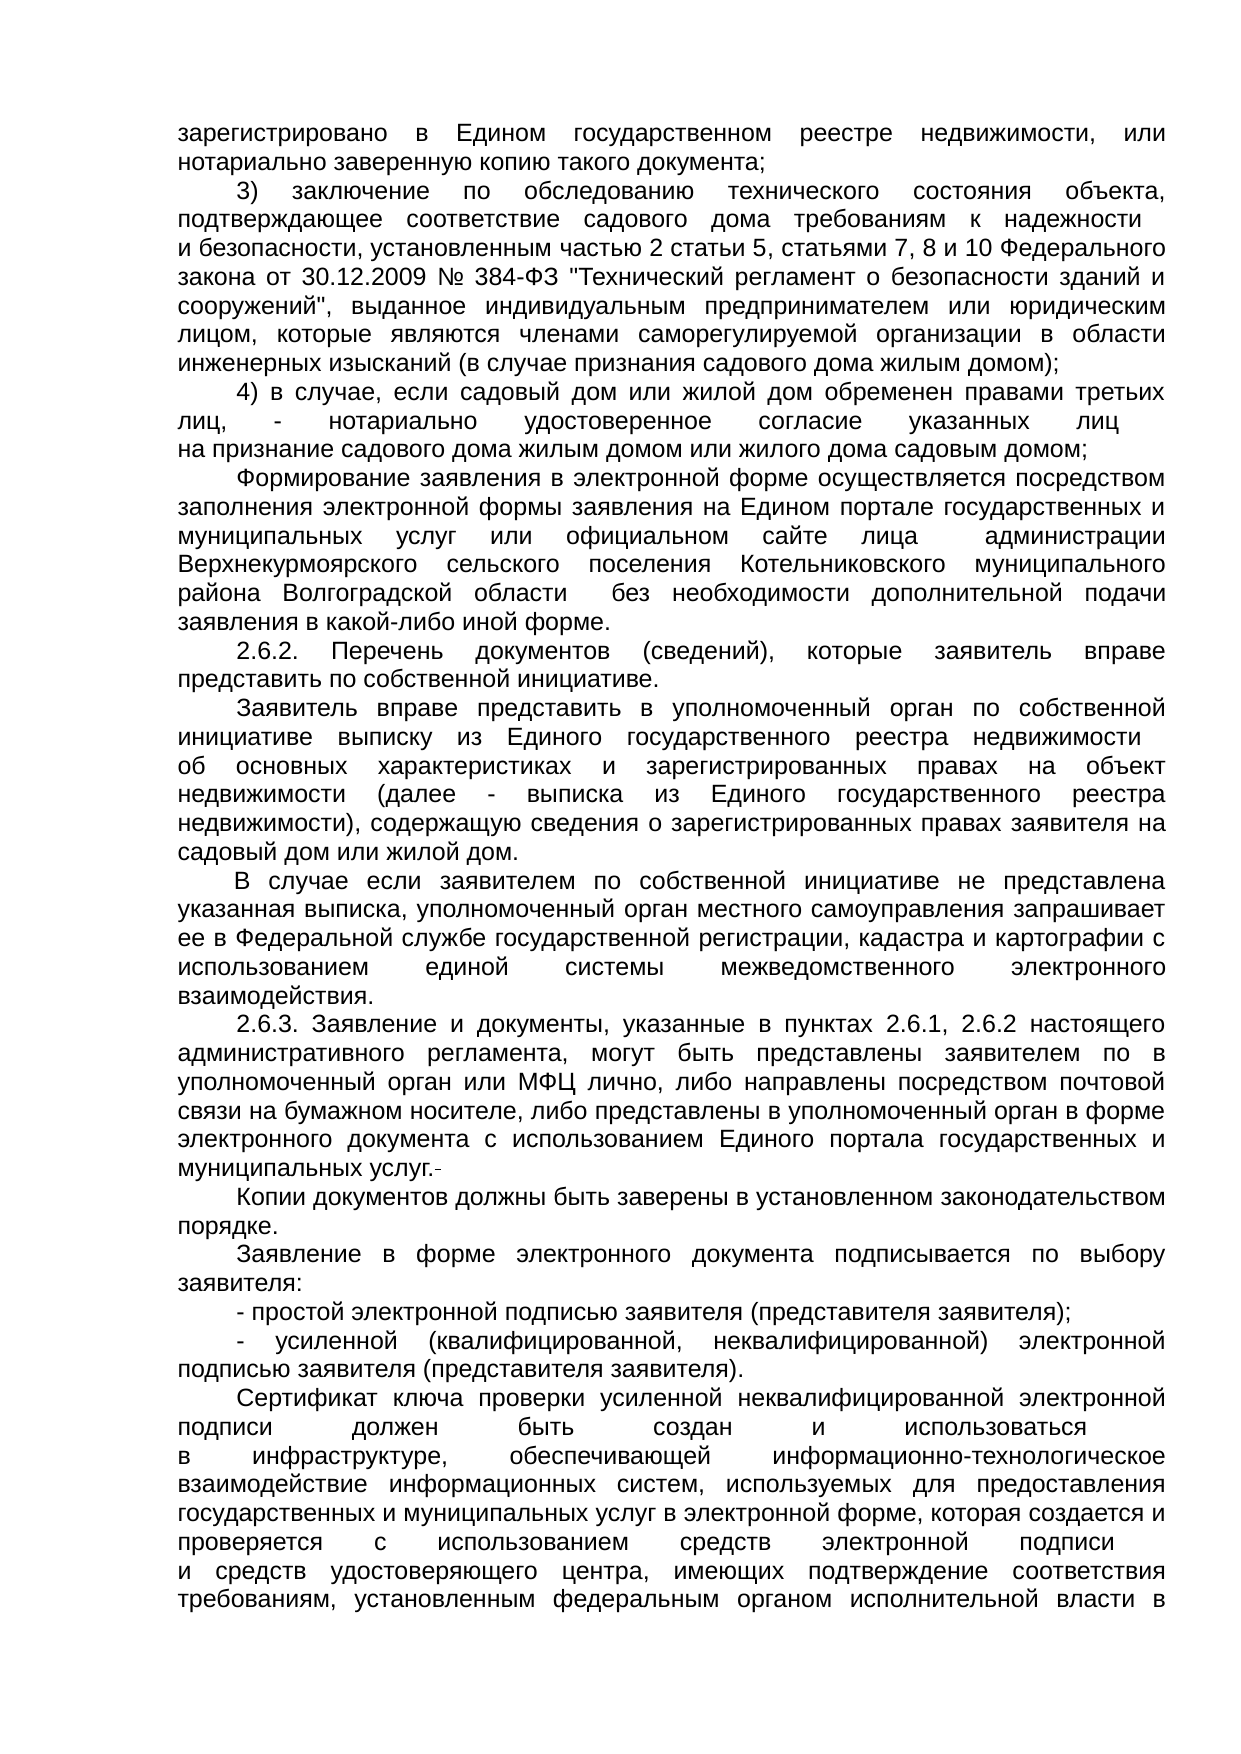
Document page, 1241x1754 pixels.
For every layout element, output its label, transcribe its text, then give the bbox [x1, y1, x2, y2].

text Заявитель вправе представить в уполномоченный орган по собственной инициативе выписку из Единого государственного реестра недвижимости об основных характеристиках и зарегистрированных правах на объект недвижимости (далее - выписка из Единого государственного реестра недвижимости), содержащую сведения о зарегистрированных правах заявителя на садовый дом или жилой дом. [177, 693, 1167, 866]
text 2.6.3. Заявление и документы, указанные в пунктах 2.6.1, 2.6.2 настоящего административного регламента, могут быть представлены заявителем по в уполномоченный орган или МФЦ лично, либо направлены посредством почтовой связи на бумажном носителе, либо представлены в уполномоченный орган в форме электронного документа с использованием Единого портала государственных и муниципальных услуг. [177, 1009, 1167, 1182]
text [177, 1383, 1167, 1613]
text Копии документов должны быть заверены в установленном законодательством порядке. [177, 1182, 1167, 1239]
text - простой электронной подписью заявителя (представителя заявителя); [177, 1297, 1167, 1326]
text В случае если заявителем по собственной инициативе не представлена указанная выписка, уполномоченный орган местного самоуправления запрашивает ее в Федеральной службе государственной регистрации, кадастра и картографии с использованием единой системы межведомственного электронного взаимодействия. [177, 866, 1167, 1009]
text 4) в случае, если садовый дом или жилой дом обременен правами третьих лиц, - нотариально удостоверенное согласие указанных лиц на признание садового дома жилым домом или жилого дома садовым домом; [177, 377, 1167, 463]
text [177, 118, 1167, 176]
text Формирование заявления в электронной форме осуществляется посредством заполнения электронной формы заявления на Едином портале государственных и муниципальных услуг или официальном сайте лица администрации Верхнекурмоярского сельского поселения Котельниковского муниципального района Волгоградской области без необходимости дополнительной подачи заявления в какой-либо иной форме. [177, 463, 1167, 636]
text Заявление в форме электронного документа подписывается по выбору заявителя: [177, 1239, 1167, 1297]
text 3) заключение по обследованию технического состояния объекта, подтверждающее соответствие садового дома требованиям к надежности и безопасности, установленным частью 2 статьи 5, статьями 7, 8 и 10 Федерального закона от 30.12.2009 № 384-ФЗ "Технический регламент о безопасности зданий и сооружений", выданное индивидуальным предпринимателем или юридическим лицом, которые являются членами саморегулируемой организации в области инженерных изысканий (в случае признания садового дома жилым домом); [177, 176, 1167, 377]
text - усиленной (квалифицированной, неквалифицированной) электронной подписью заявителя (представителя заявителя). [177, 1326, 1167, 1383]
text 2.6.2. Перечень документов (сведений), которые заявитель вправе представить по собственной инициативе. [177, 636, 1167, 693]
